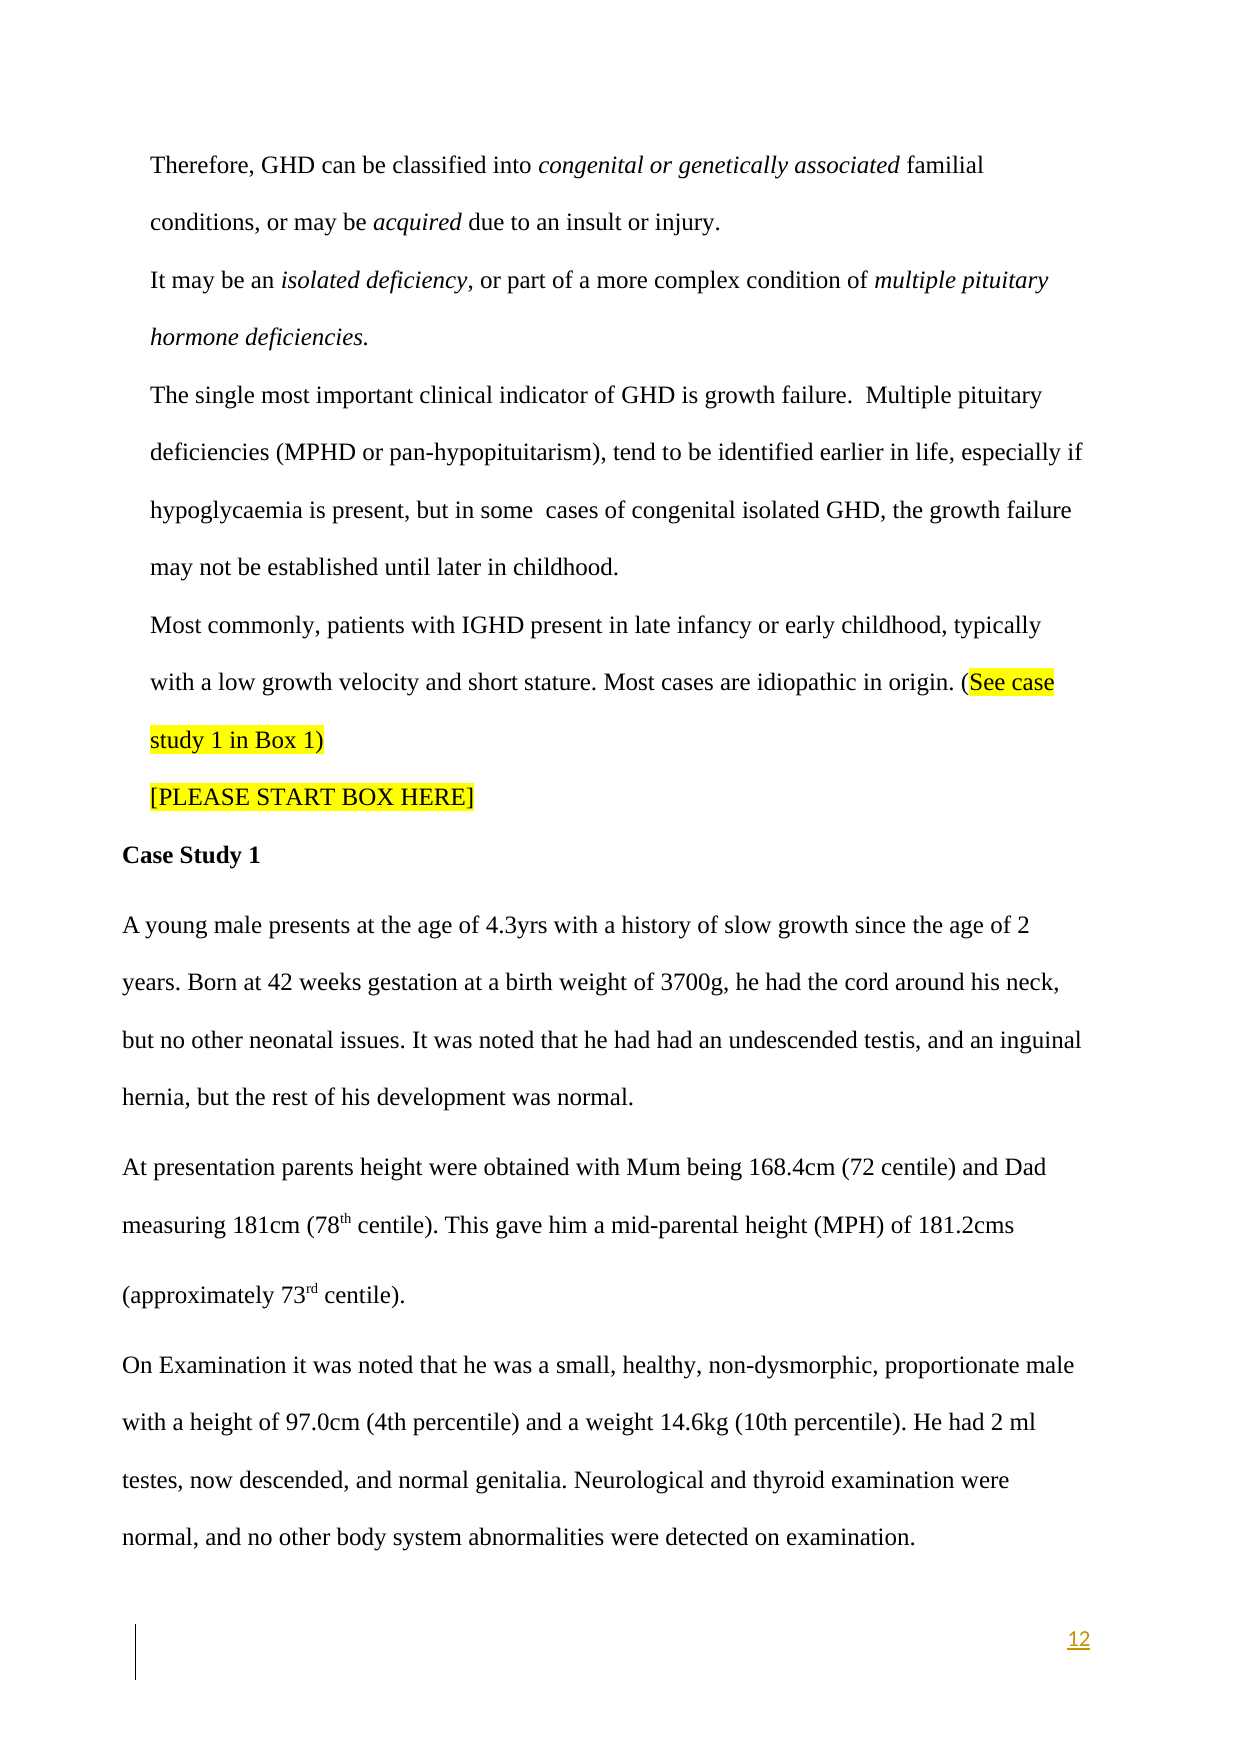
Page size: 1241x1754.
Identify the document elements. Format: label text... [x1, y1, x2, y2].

text On Examination it was noted that he was a small, healthy, non-dysmorphic, proportionate male with a height of 97.0cm (4th percentile) and a weight 14.6kg (10th percentile). He had 2 ml testes, now descended, and normal genitalia. Neurological and thyroid examination were normal, and no other body system abnormalities were detected on examination. [122, 1350, 1090, 1551]
text At presentation parents height were obtained with Mum being 168.4cm (72 centile) and Dad measuring 181cm (78th centile). This gave him a mid-parental height (MPH) of 181.2cms [122, 1152, 1090, 1239]
text A young male presents at the age of 4.3yrs with a history of slow growth since the age of 2 years. Born at 42 weeks gestation at a birth weight of 3700g, he had the cord around his neck, but no other neonatal issues. It was noted that he had had an undescended testis, and an inguinal hernia, but the rest of his development was normal. [122, 910, 1090, 1111]
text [150, 150, 1090, 581]
text Most commonly, patients with IGHD present in late infancy or early childhood, typically with a low growth velocity and short stature. Most cases are idiopathic in origin. (See case study 1 in Box 1) [150, 610, 1090, 754]
text [PLEASE START BOX HERE] [150, 782, 1090, 811]
text (approximately 73rd centile). [122, 1280, 1090, 1309]
text Case Study 1 [122, 840, 1090, 869]
